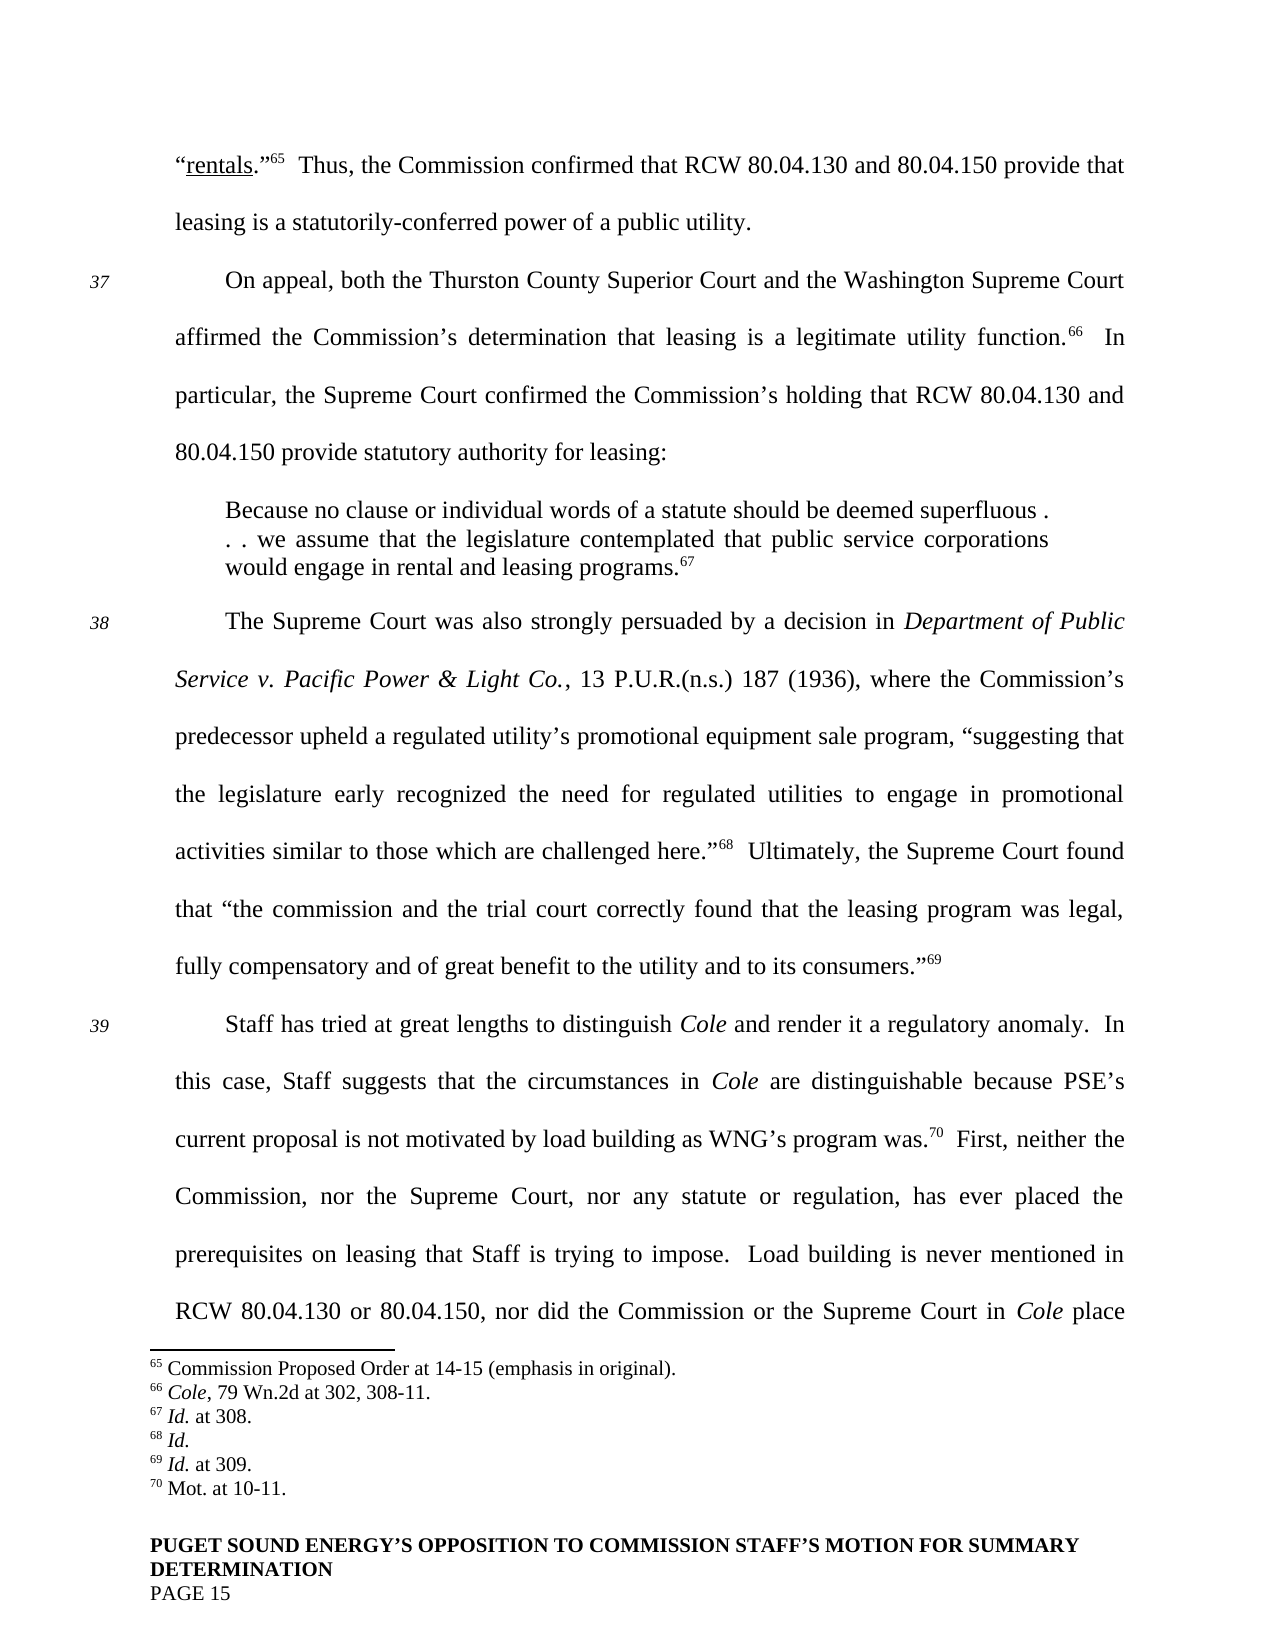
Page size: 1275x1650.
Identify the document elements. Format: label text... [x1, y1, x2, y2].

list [90, 150, 1125, 236]
list The Supreme Court was also strongly persuaded by a decision in Department of Public Service v. Pacific Power & Light Co., 13 P.U.R.(n.s.) 187 (1936), where the Commission’s predecessor upheld a regulated utility’s promotional equipment sale program, “suggesting that the legislature early recognized the need for regulated utilities to engage in promotional activities similar to those which are challenged here.” Ultimately, the Supreme Court found that “the commission and the trial court correctly found that the leasing program was legal, fully compensatory and of great benefit to the utility and to its consumers.” [90, 606, 1125, 980]
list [90, 1009, 1125, 1325]
list On appeal, both the Thurston County Superior Court and the Washington Supreme Court affirmed the Commission’s determination that leasing is a legitimate utility function. In particular, the Supreme Court confirmed the Commission’s holding that RCW 80.04.130 and 80.04.150 provide statutory authority for leasing: [90, 265, 1125, 466]
text Because no clause or individual words of a statute should be deemed superfluous . . . we assume that the legislature contemplated that public service corporations would engage in rental and leasing programs. [225, 495, 1050, 581]
